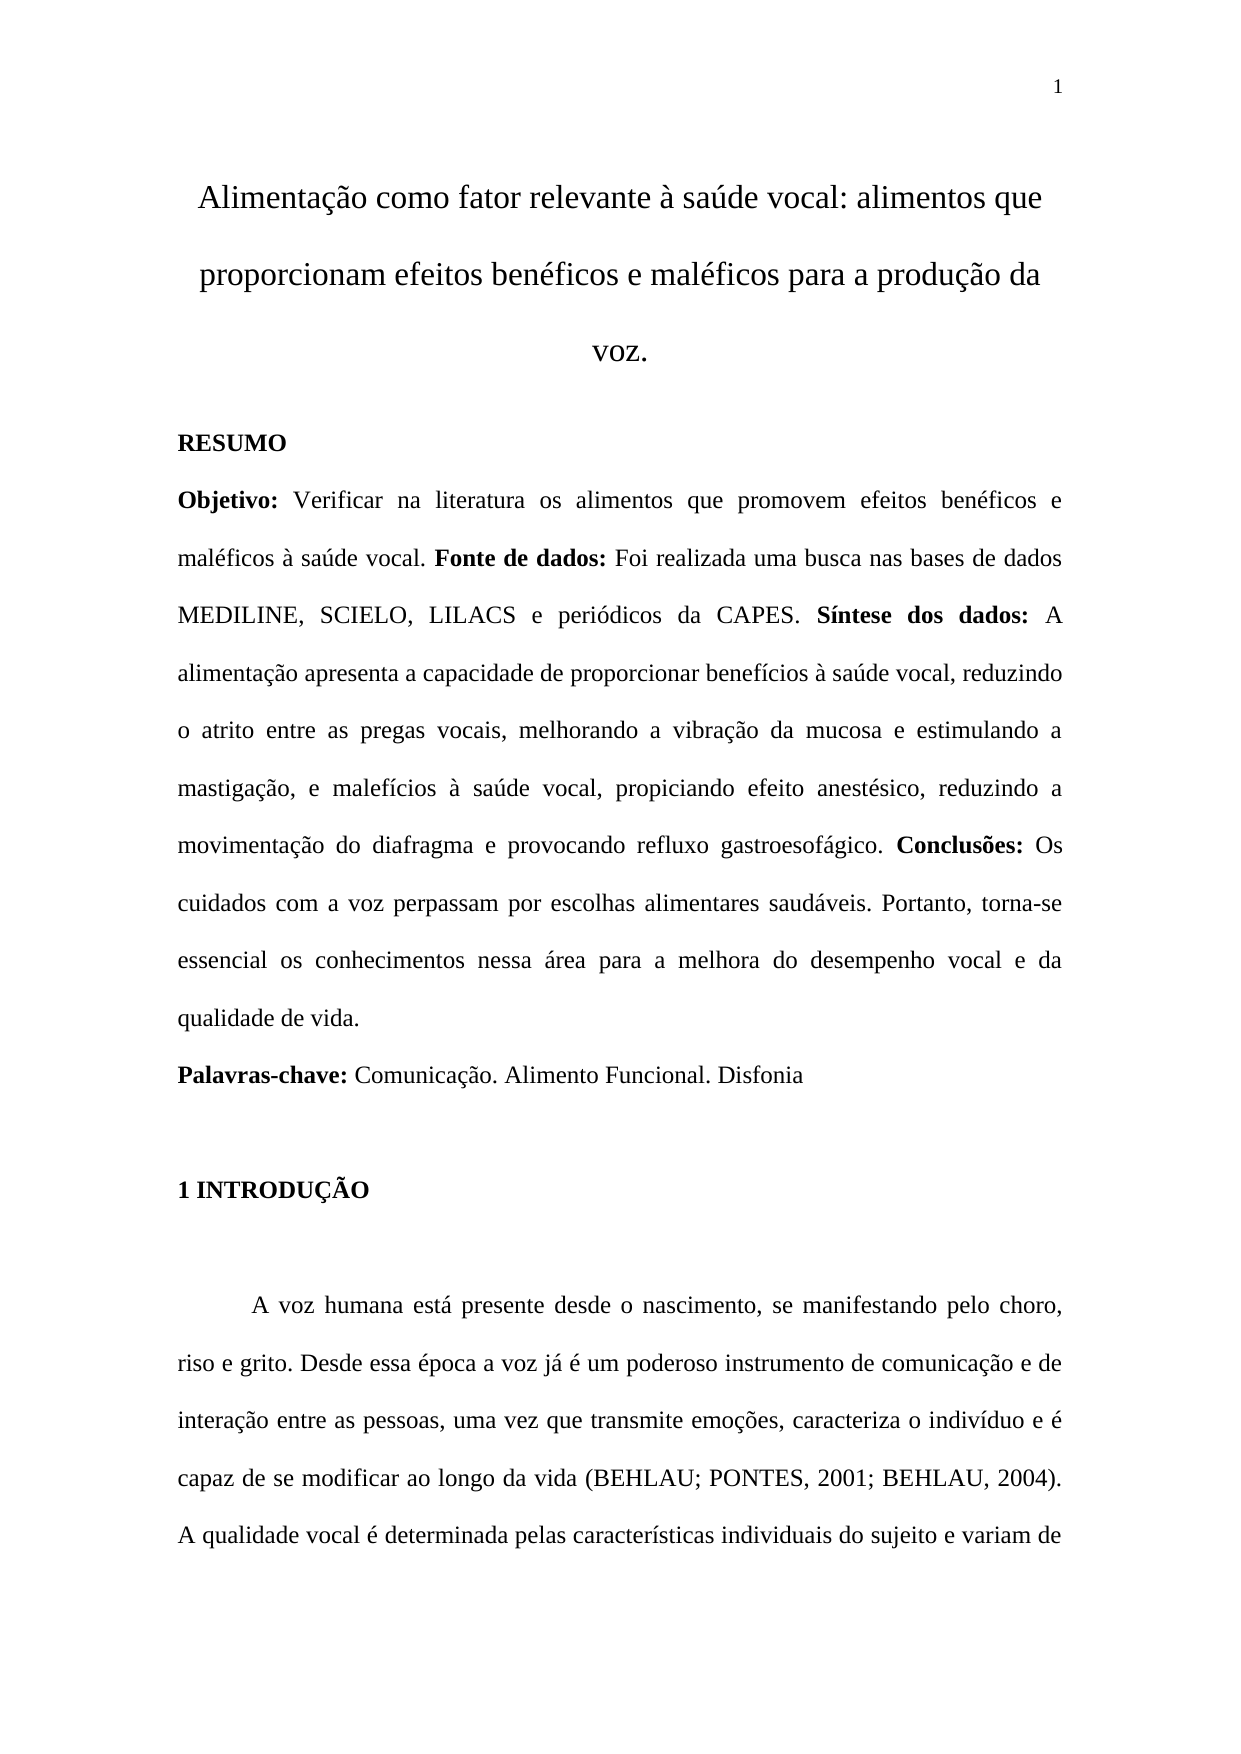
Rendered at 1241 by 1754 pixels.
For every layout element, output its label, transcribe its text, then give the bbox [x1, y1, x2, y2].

text Alimentação como fator relevante à saúde vocal: alimentos que proporcionam efeitos benéficos e maléficos para a produção da voz. [177, 177, 1063, 369]
text 1 INTRODUÇÃO [177, 1176, 1063, 1204]
text Objetivo: Verificar na literatura os alimentos que promovem efeitos benéficos e maléficos à saúde vocal. Fonte de dados: Foi realizada uma busca nas bases de dados MEDILINE, SCIELO, LILACS e periódicos da CAPES. Síntese dos dados: A alimentação apresenta a capacidade de proporcionar benefícios à saúde vocal, reduzindo o atrito entre as pregas vocais, melhorando a vibração da mucosa e estimulando a mastigação, e malefícios à saúde vocal, propiciando efeito anestésico, reduzindo a movimentação do diafragma e provocando refluxo gastroesofágico. Conclusões: Os cuidados com a voz perpassam por escolhas alimentares saudáveis. Portanto, torna-se essencial os conhecimentos nessa área para a melhora do desempenho vocal e da qualidade de vida. [177, 486, 1063, 1032]
text RESUMO [177, 428, 1063, 457]
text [177, 1291, 1063, 1549]
text Palavras-chave: Comunicação. Alimento Funcional. Disfonia [177, 1061, 1063, 1089]
